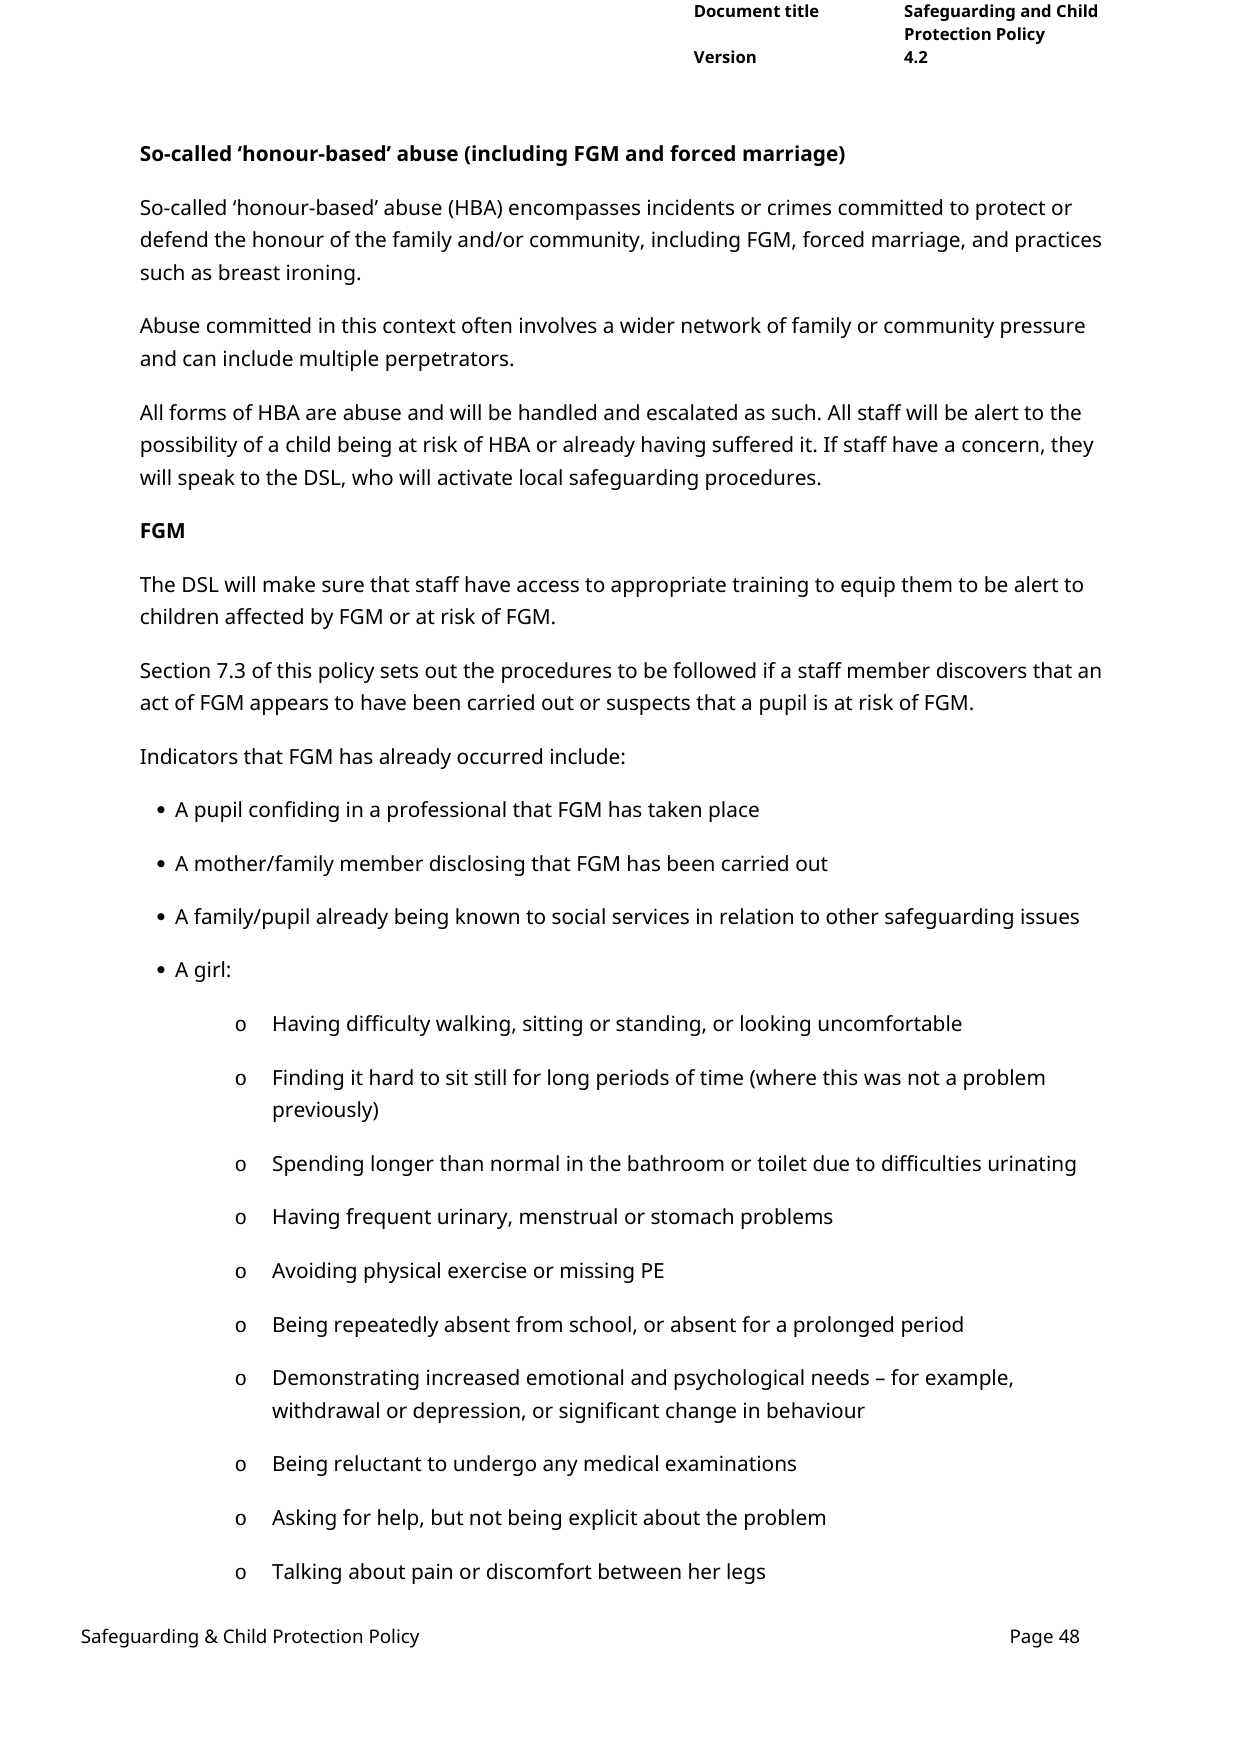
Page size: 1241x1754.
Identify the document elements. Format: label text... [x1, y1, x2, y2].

list Spending longer than normal in the bathroom or toilet due to difficulties urinating [234, 1149, 1109, 1177]
list A family/pupil already being known to social services in relation to other safeguarding issues [157, 902, 1109, 931]
list A mother/family member disclosing that FGM has been carried out [157, 849, 1109, 877]
list Being repeatedly absent from school, or absent for a prolonged period [234, 1310, 1109, 1338]
text All forms of HBA are abuse and will be handled and escalated as such. All staff will be alert to the possibility of a child being at risk of HBA or already having suffered it. If staff have a concern, they will speak to the DSL, who will activate local safeguarding procedures. [139, 398, 1109, 491]
text Section 7.3 of this policy sets out the procedures to be followed if a staff member discovers that an act of FGM appears to have been carried out or suspects that a pupil is at risk of FGM. [139, 656, 1109, 717]
list Having difficulty walking, sitting or standing, or looking uncomfortable [234, 1009, 1109, 1038]
list Having frequent urinary, menstrual or stomach problems [234, 1202, 1109, 1231]
list Talking about pain or discomfort between her legs [234, 1557, 1109, 1585]
list A pupil confiding in a professional that FGM has taken place [157, 795, 1109, 824]
list A girl: [157, 956, 1109, 984]
text Abuse committed in this context often involves a wider network of family or community pressure and can include multiple perpetrators. [139, 312, 1109, 373]
list Asking for help, but not being explicit about the problem [234, 1503, 1109, 1532]
text FGM [139, 516, 1109, 545]
text So-called ‘honour-based’ abuse (including FGM and forced marriage) [139, 139, 1109, 168]
text So-called ‘honour-based’ abuse (HBA) encompasses incidents or crimes committed to protect or defend the honour of the family and/or community, including FGM, forced marriage, and practices such as breast ironing. [139, 193, 1109, 287]
list Demonstrating increased emotional and psychological needs – for example, withdrawal or depression, or significant change in behaviour [234, 1363, 1109, 1424]
list Finding it hard to sit still for long periods of time (where this was not a problem previously) [234, 1063, 1109, 1124]
text The DSL will make sure that staff have access to appropriate training to equip them to be alert to children affected by FGM or at risk of FGM. [139, 570, 1109, 631]
text Indicators that FGM has already occurred include: [139, 742, 1109, 770]
list Avoiding physical exercise or missing PE [234, 1256, 1109, 1285]
list Being reluctant to undergo any medical examinations [234, 1449, 1109, 1478]
